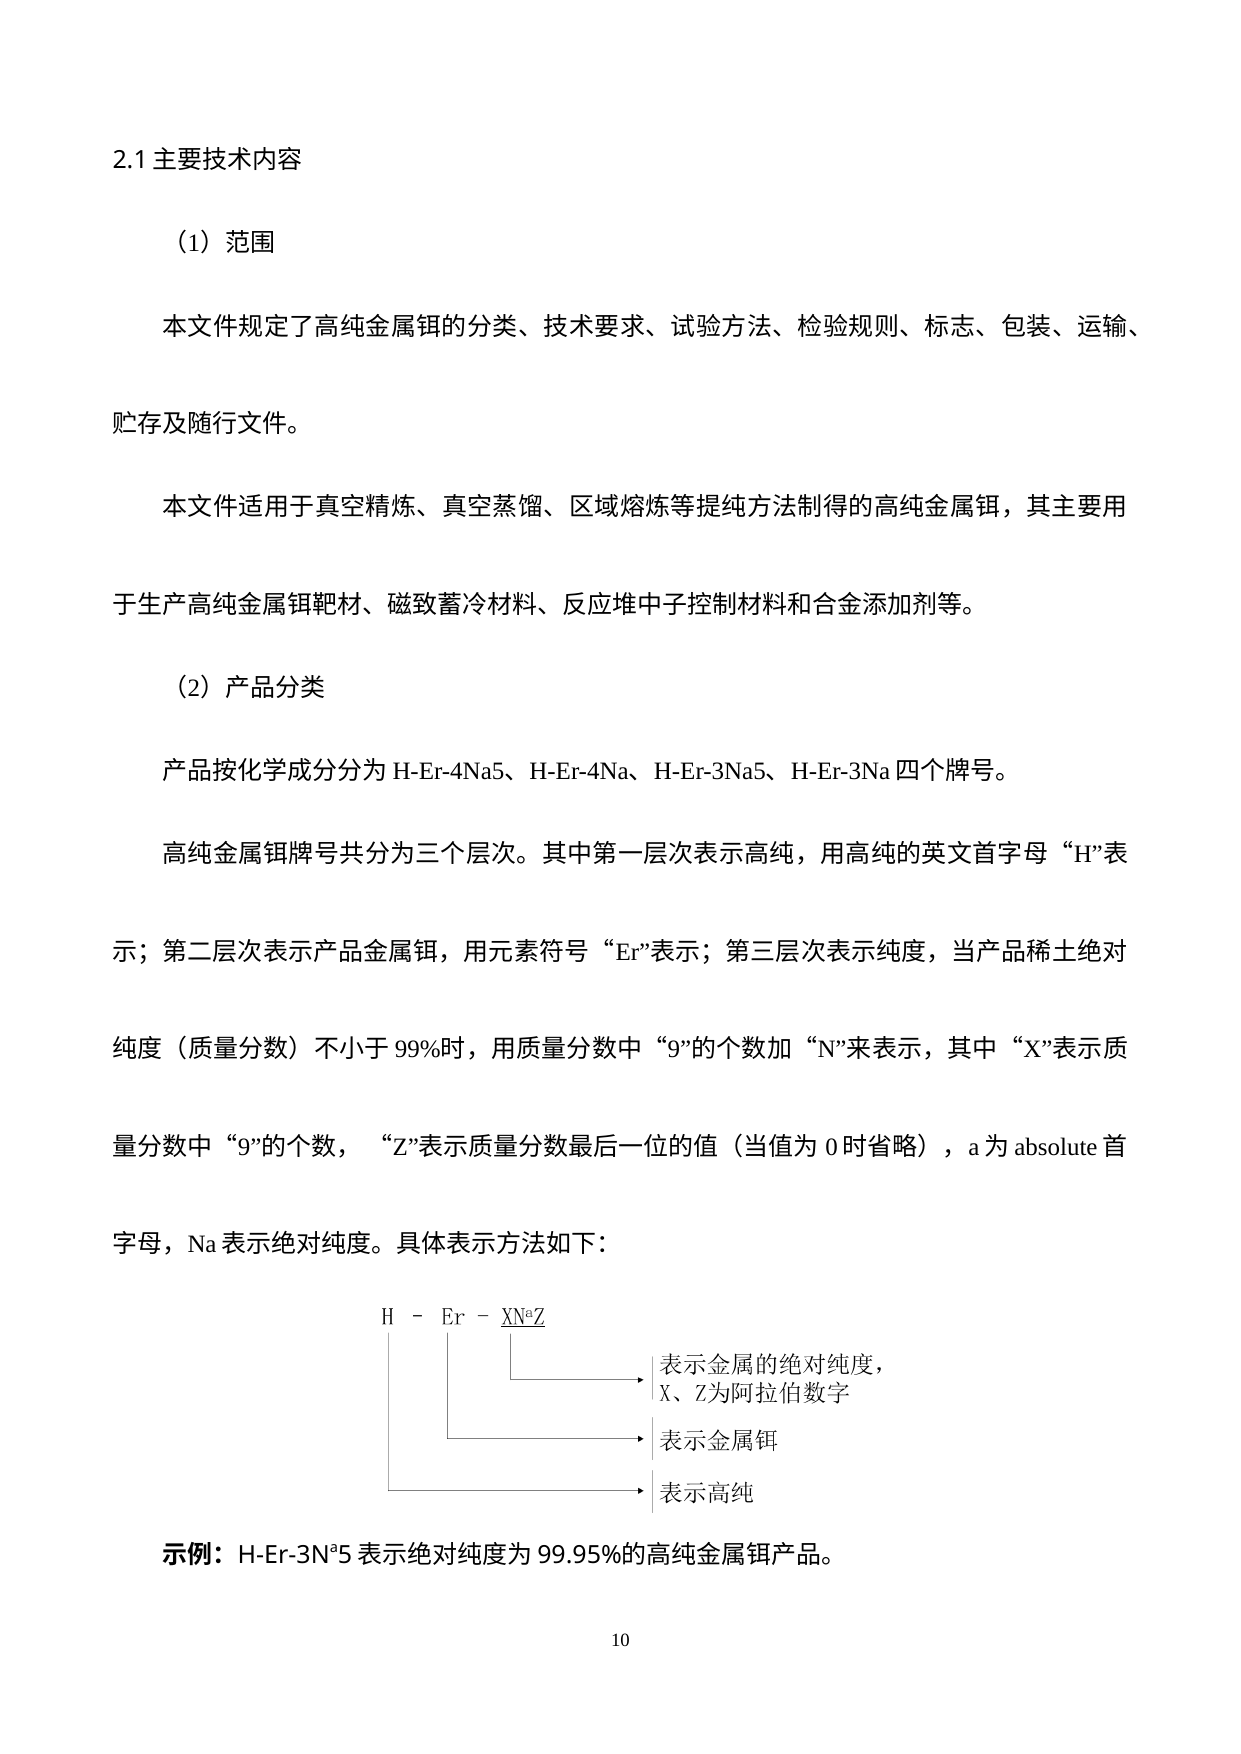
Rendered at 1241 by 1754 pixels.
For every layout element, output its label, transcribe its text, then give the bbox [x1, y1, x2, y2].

text （2）产品分类 [112, 653, 1128, 718]
text 示例：H-Er-3Na5表示绝对纯度为99.95%的高纯金属铒产品。 [112, 1520, 1128, 1585]
text （1）范围 [112, 208, 1128, 273]
text 2.1主要技术内容 [112, 125, 1128, 190]
text 高纯金属铒牌号共分为三个层次。其中第一层次表示高纯，用高纯的英文首字母“H”表示；第二层次表示产品金属铒，用元素符号“Er”表示；第三层次表示纯度，当产品稀土绝对纯度（质量分数）不小于99%时，用质量分数中“9”的个数加“N”来表示，其中“X”表示质量分数中“9”的个数， “Z”表示质量分数最后一位的值（当值为0时省略），a为absolute首字母，Na表示绝对纯度。具体表示方法如下： [112, 819, 1128, 1274]
text 本文件规定了高纯金属铒的分类、技术要求、试验方法、检验规则、标志、包装、运输、贮存及随行文件。 [112, 292, 1128, 454]
text 产品按化学成分分为H-Er-4Na5、H-Er-4Na、H-Er-3Na5、H-Er-3Na四个牌号。 [112, 736, 1128, 801]
text 本文件适用于真空精炼、真空蒸馏、区域熔炼等提纯方法制得的高纯金属铒，其主要用于生产高纯金属铒靶材、磁致蓄冷材料、反应堆中子控制材料和合金添加剂等。 [112, 472, 1128, 635]
picture [367, 1292, 917, 1519]
